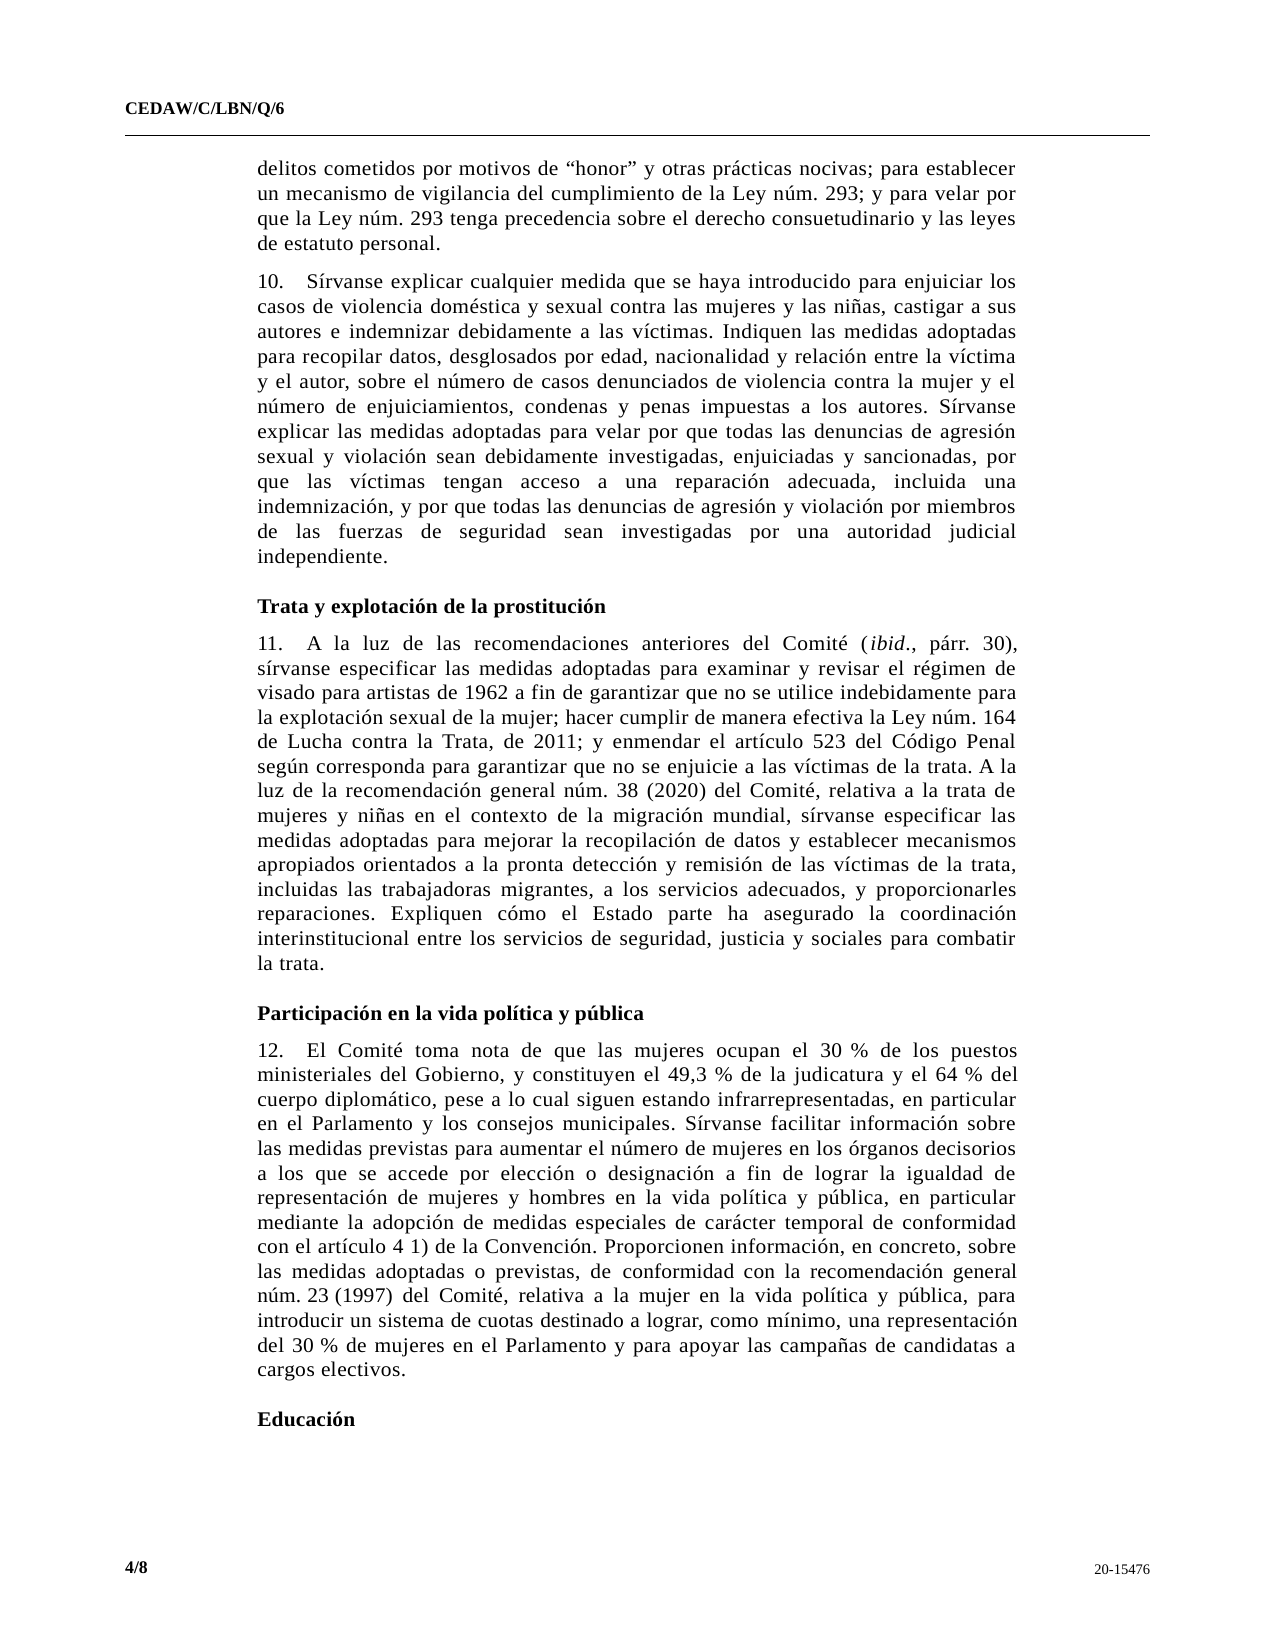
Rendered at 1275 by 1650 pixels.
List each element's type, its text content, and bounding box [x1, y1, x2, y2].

text Educación [125, 1407, 1019, 1432]
list A la luz de las recomendaciones anteriores del Comité (ibid., párr. 30), sírvanse especificar las medidas adoptadas para examinar y revisar el régimen de visado para artistas de 1962 a fin de garantizar que no se utilice indebidamente para la explotación sexual de la mujer; hacer cumplir de manera efectiva la Ley núm. 164 de Lucha contra la Trata, de 2011; y enmendar el artículo 523 del Código Penal según corresponda para garantizar que no se enjuicie a las víctimas de la trata. A la luz de la recomendación general núm. 38 (2020) del Comité, relativa a la trata de mujeres y niñas en el contexto de la migración mundial, sírvanse especificar las medidas adoptadas para mejorar la recopilación de datos y establecer mecanismos apropiados orientados a la pronta detección y remisión de las víctimas de la trata, incluidas las trabajadoras migrantes, a los servicios adecuados, y proporcionarles reparaciones. Expliquen cómo el Estado parte ha asegurado la coordinación interinstitucional entre los servicios de seguridad, justicia y sociales para combatir la trata. [257, 631, 1018, 975]
text Participación en la vida política y pública [125, 1000, 1019, 1025]
list El Comité toma nota de que las mujeres ocupan el 30 % de los puestos ministeriales del Gobierno, y constituyen el 49,3 % de la judicatura y el 64 % del cuerpo diplomático, pese a lo cual siguen estando infrarrepresentadas, en particular en el Parlamento y los consejos municipales. Sírvanse facilitar información sobre las medidas previstas para aumentar el número de mujeres en los órganos decisorios a los que se accede por elección o designación a fin de lograr la igualdad de representación de mujeres y hombres en la vida política y pública, en particular mediante la adopción de medidas especiales de carácter temporal de conformidad con el artículo 4 1) de la Convención. Proporcionen información, en concreto, sobre las medidas adoptadas o previstas, de conformidad con la recomendación general núm. 23 (1997) del Comité, relativa a la mujer en la vida política y pública, para introducir un sistema de cuotas destinado a lograr, como mínimo, una representación del 30 % de mujeres en el Parlamento y para apoyar las campañas de candidatas a cargos electivos. [257, 1037, 1018, 1382]
text Trata y explotación de la prostitución [125, 593, 1019, 618]
list Sírvanse explicar cualquier medida que se haya introducido para enjuiciar los casos de violencia doméstica y sexual contra las mujeres y las niñas, castigar a sus autores e indemnizar debidamente a las víctimas. Indiquen las medidas adoptadas para recopilar datos, desglosados por edad, nacionalidad y relación entre la víctima y el autor, sobre el número de casos denunciados de violencia contra la mujer y el número de enjuiciamientos, condenas y penas impuestas a los autores. Sírvanse explicar las medidas adoptadas para velar por que todas las denuncias de agresión sexual y violación sean debidamente investigadas, enjuiciadas y sancionadas, por que las víctimas tengan acceso a una reparación adecuada, incluida una indemnización, y por que todas las denuncias de agresión y violación por miembros de las fuerzas de seguridad sean investigadas por una autoridad judicial independiente. [257, 268, 1018, 568]
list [257, 156, 1018, 256]
